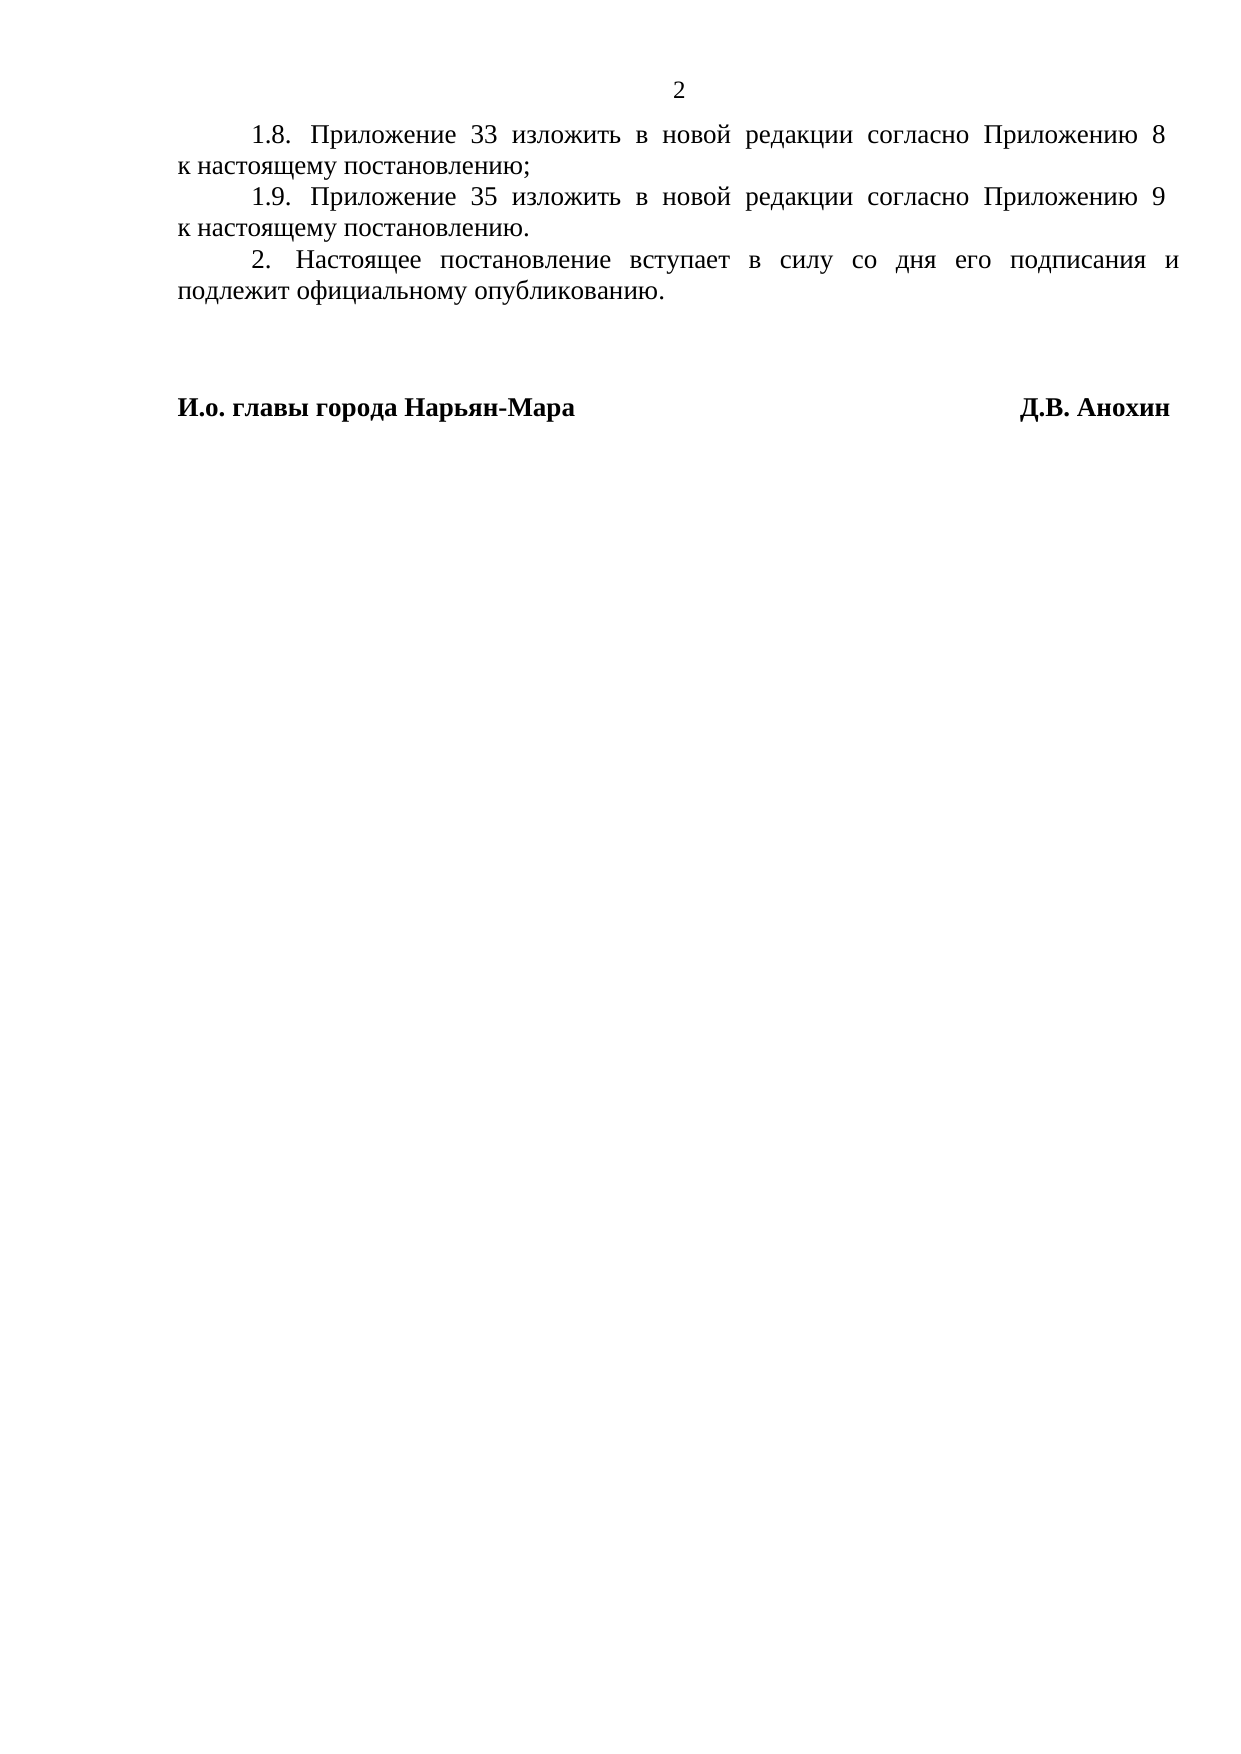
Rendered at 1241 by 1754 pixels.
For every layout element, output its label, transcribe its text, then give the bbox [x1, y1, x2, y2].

list Приложение 35 изложить в новой редакции согласно Приложению 9 к настоящему постановлению. [177, 180, 1181, 243]
list Приложение 33 изложить в новой редакции согласно Приложению 8 к настоящему постановлению; [177, 118, 1181, 180]
table_header Д.В. Анохин [669, 391, 1181, 422]
list Настоящее постановление вступает в силу со дня его подписания и подлежит официальному опубликованию. [177, 243, 1181, 305]
table_header И.о. главы города Нарьян-Мара [177, 391, 668, 422]
